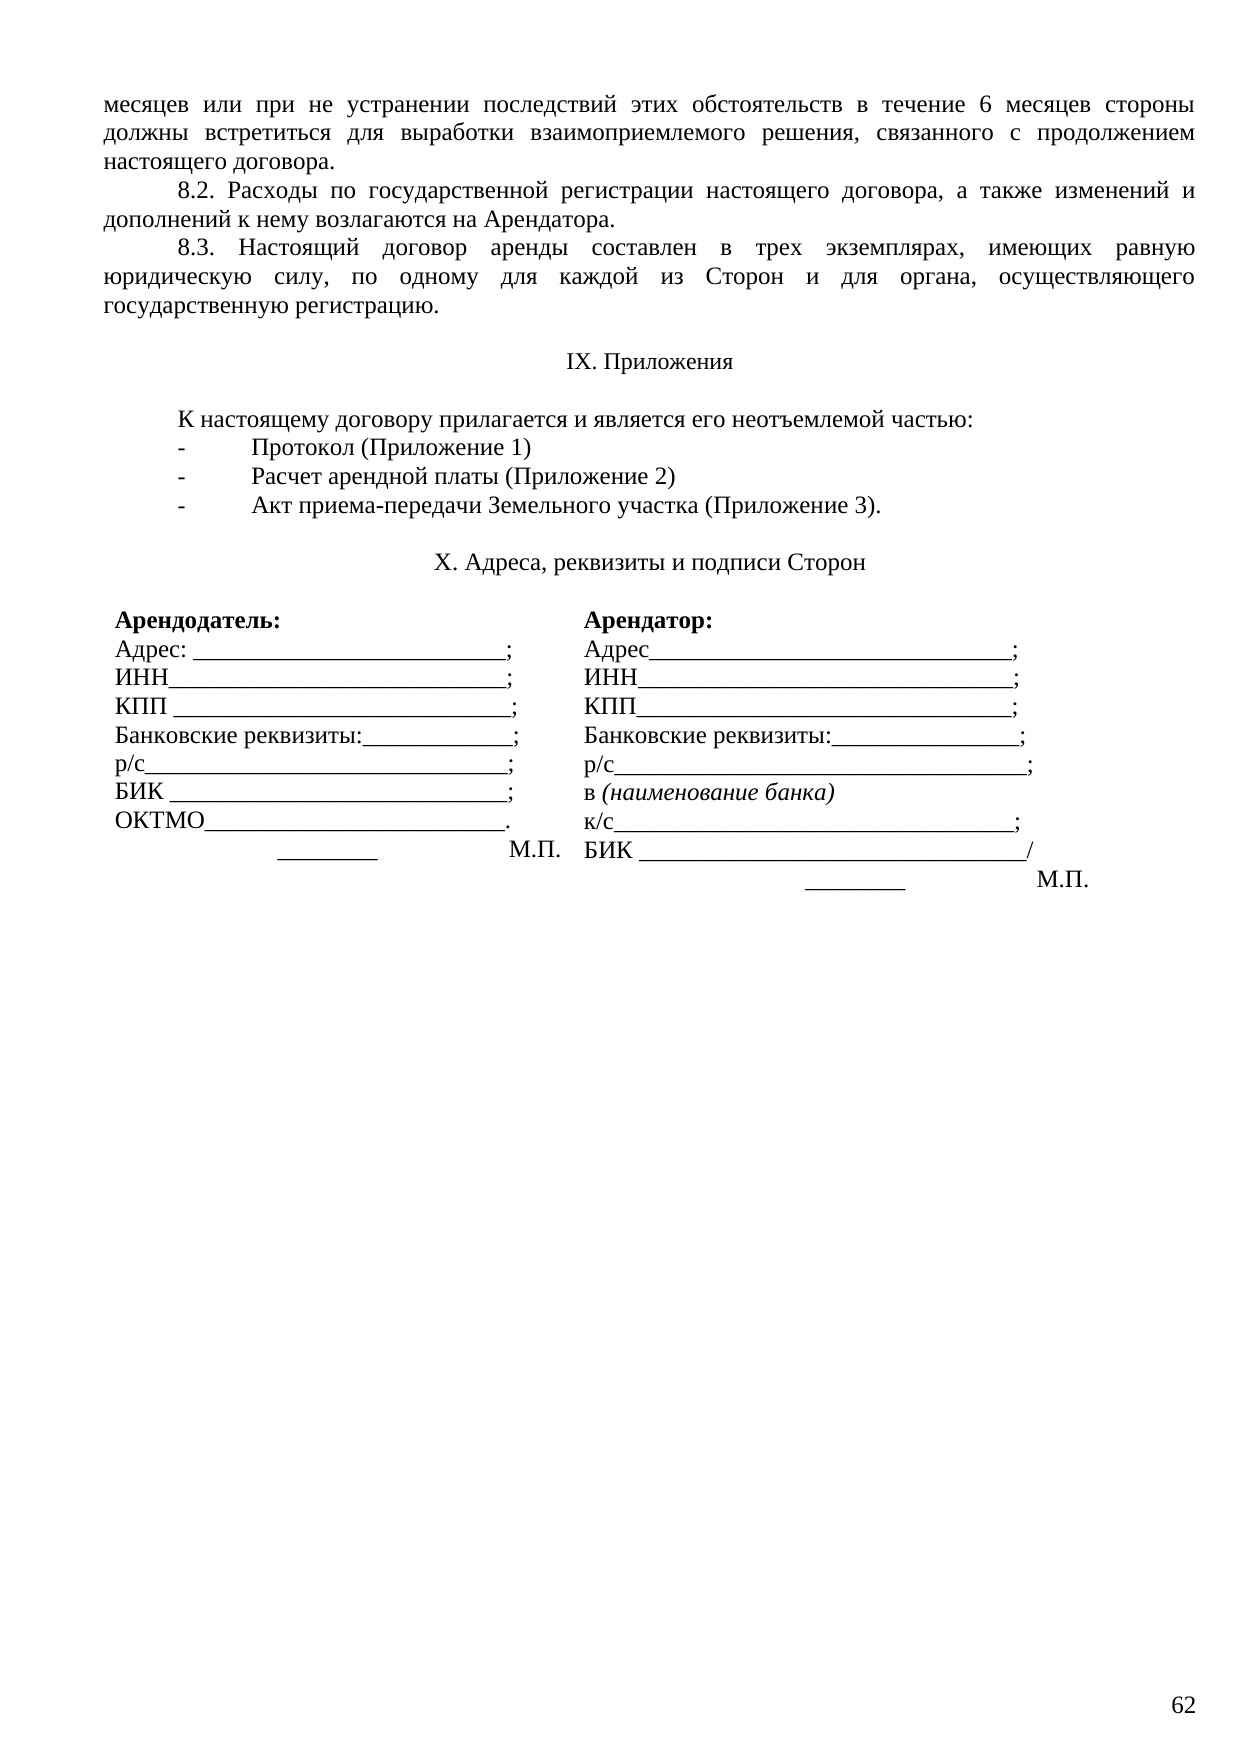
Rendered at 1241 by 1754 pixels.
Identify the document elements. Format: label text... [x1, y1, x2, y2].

table_header Арендатор: Адрес_____________________________; ИНН______________________________; КПП______________________________; Банковские реквизиты:_______________; р/с_________________________________; в (наименование банка) к/с________________________________; БИК _______________________________/ ________ М.П. [573, 605, 1100, 892]
list Акт приема-передачи Земельного участка (Приложение 3). [103, 490, 1196, 519]
text X. Адреса, реквизиты и подписи Сторон [103, 547, 1196, 576]
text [103, 89, 1196, 175]
list Расчет арендной платы (Приложение 2) [103, 461, 1196, 490]
text IX. Приложения [103, 347, 1196, 375]
list Протокол (Приложение 1) [103, 432, 1196, 461]
text К настоящему договору прилагается и является его неотъемлемой частью: [103, 404, 1196, 432]
table_header Арендодатель: Адрес: _________________________; ИНН___________________________; КПП ___________________________; Банковские реквизиты:____________; р/с_____________________________; БИК ___________________________; ОКТМО________________________. ________ М.П. [103, 605, 572, 892]
text 8.2. Расходы по государственной регистрации настоящего договора, а также изменений и дополнений к нему возлагаются на Арендатора. [103, 175, 1196, 232]
text 8.3. Настоящий договор аренды составлен в трех экземплярах, имеющих равную юридическую силу, по одному для каждой из Сторон и для органа, осуществляющего государственную регистрацию. [103, 232, 1196, 319]
